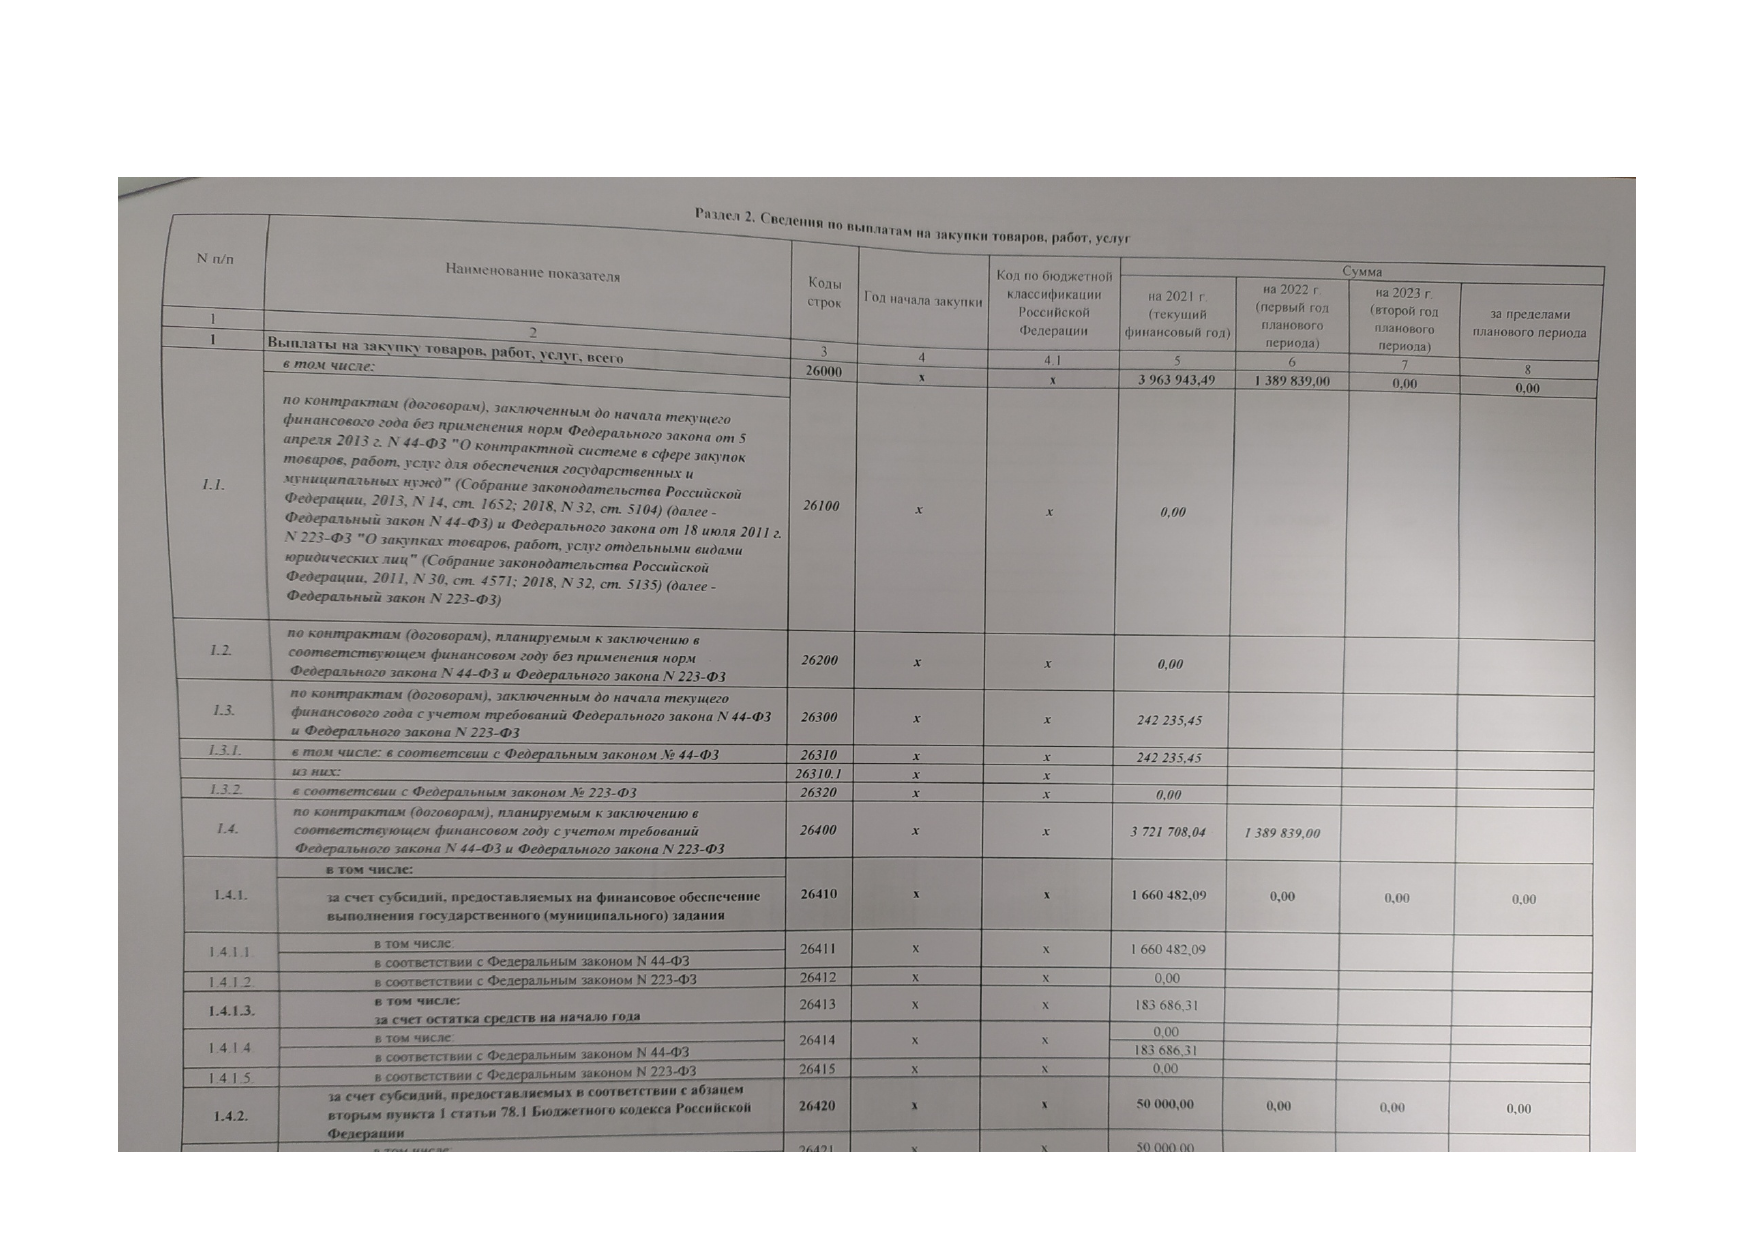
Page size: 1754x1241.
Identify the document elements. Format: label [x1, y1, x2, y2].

picture [118, 177, 1636, 1152]
